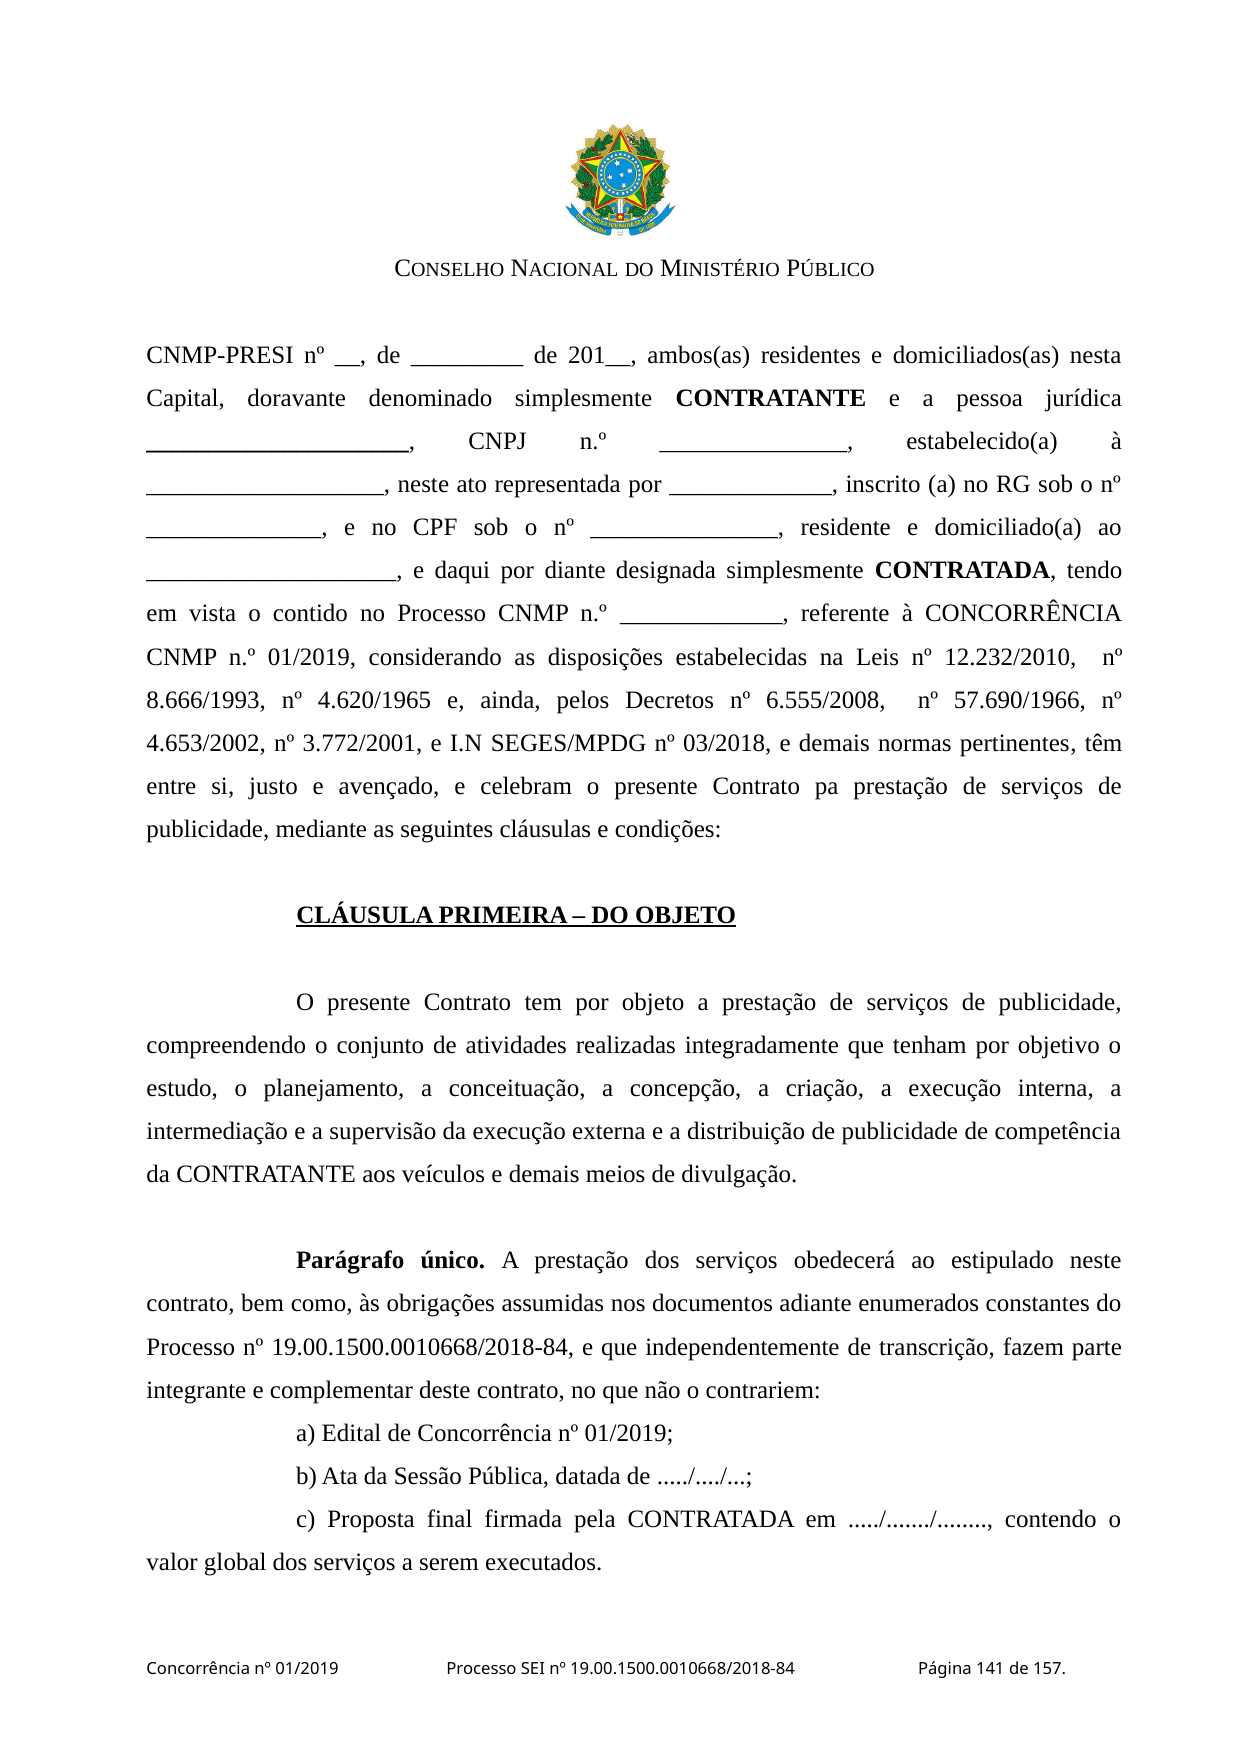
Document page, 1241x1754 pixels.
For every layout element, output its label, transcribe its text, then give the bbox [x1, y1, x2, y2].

text c) Proposta final firmada pela CONTRATADA em ...../......./........, contendo o valor global dos serviços a serem executados. [146, 1504, 1122, 1576]
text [146, 340, 1122, 843]
text a) Edital de Concorrência nº 01/2019; [146, 1418, 1122, 1447]
text b) Ata da Sessão Pública, datada de ...../..../...; [146, 1461, 1122, 1490]
text Parágrafo único. A prestação dos serviços obedecerá ao estipulado neste contrato, bem como, às obrigações assumidas nos documentos adiante enumerados constantes do Processo nº 19.00.1500.0010668/2018-84, e que independentemente de transcrição, fazem parte integrante e complementar deste contrato, no que não o contrariem: [146, 1245, 1122, 1403]
text O presente Contrato tem por objeto a prestação de serviços de publicidade, compreendendo o conjunto de atividades realizadas integradamente que tenham por objetivo o estudo, o planejamento, a conceituação, a concepção, a criação, a execução interna, a intermediação e a supervisão da execução externa e a distribuição de publicidade de competência da CONTRATANTE aos veículos e demais meios de divulgação. [146, 987, 1122, 1188]
text CLÁUSULA PRIMEIRA – DO OBJETO [146, 900, 1122, 929]
